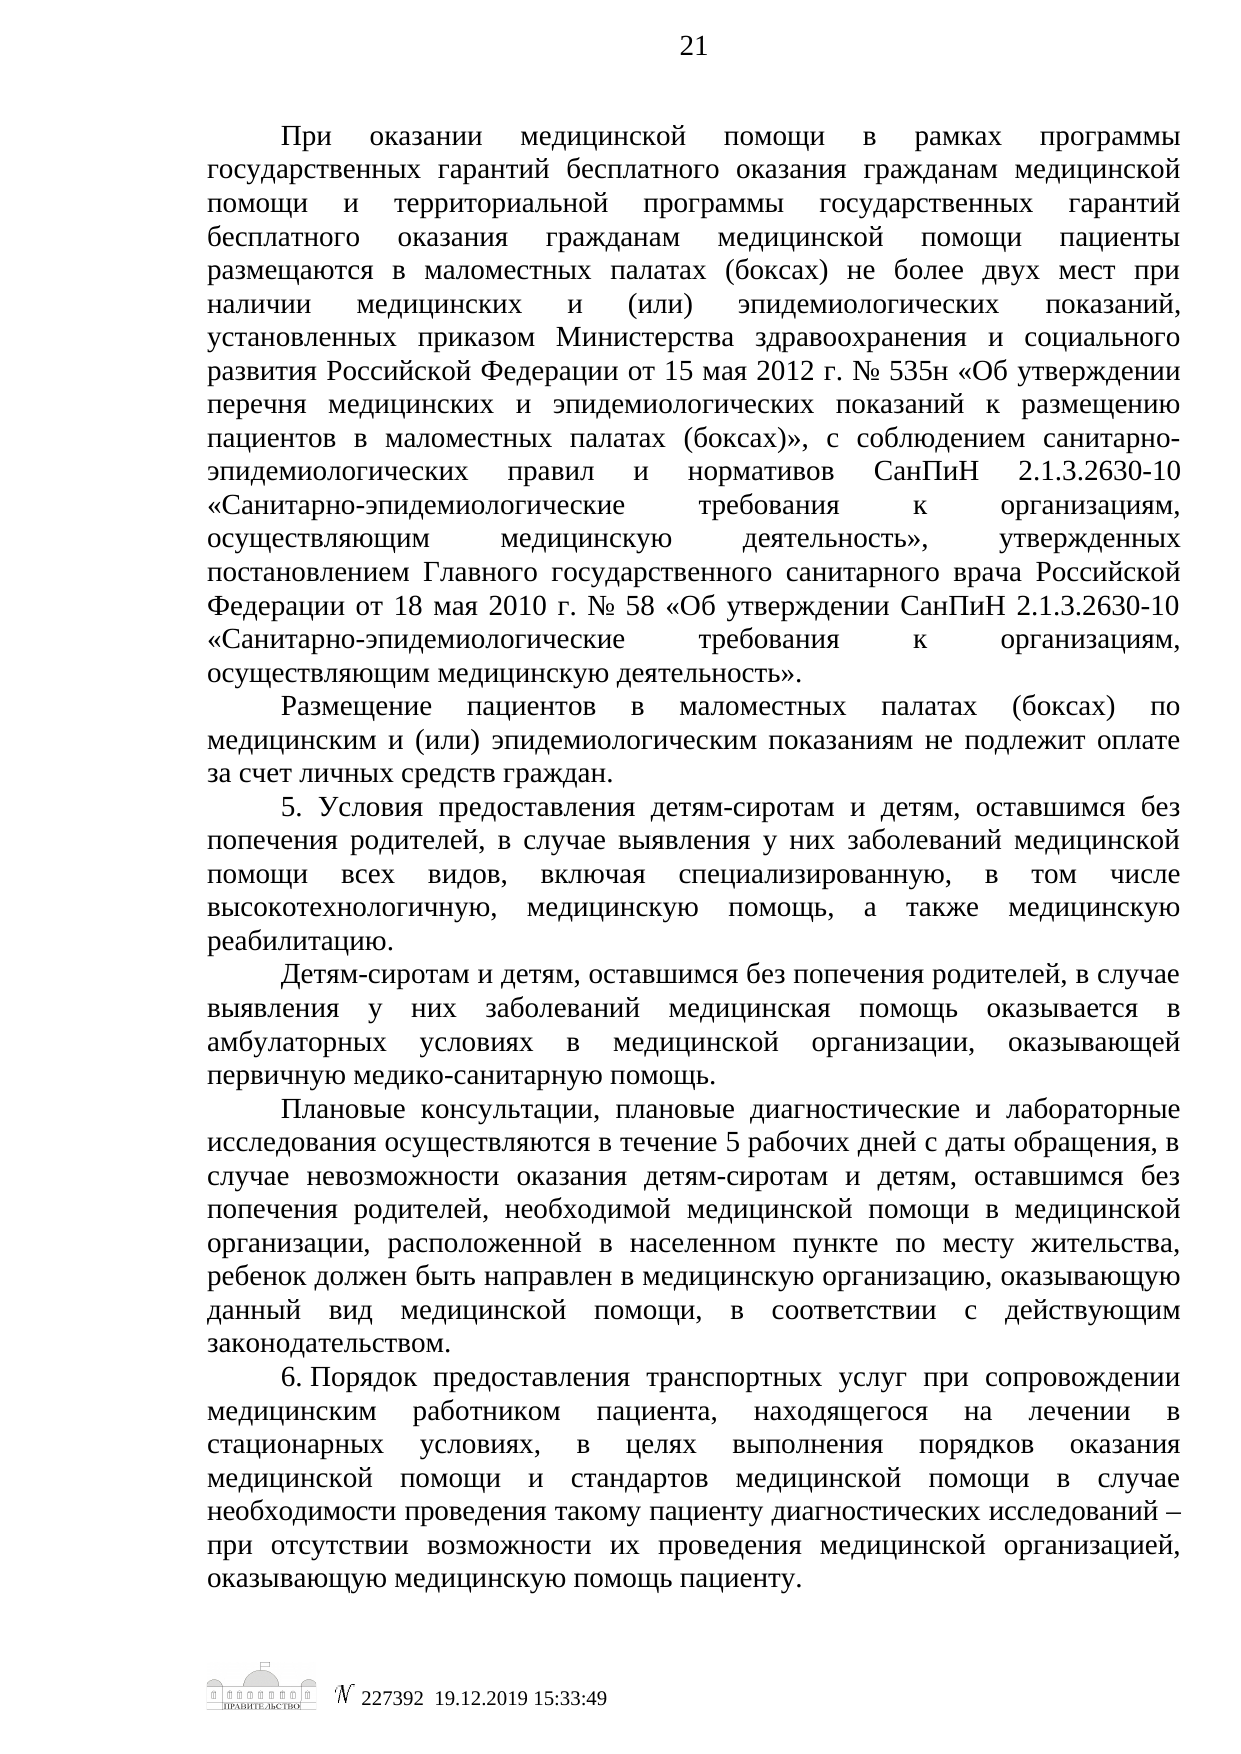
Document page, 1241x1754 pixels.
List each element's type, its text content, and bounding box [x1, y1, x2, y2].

picture [206, 1662, 317, 1710]
text Размещение пациентов в маломестных палатах (боксах) по медицинским и (или) эпидемиологическим показаниям не подлежит оплате за счет личных средств граждан. [207, 688, 1181, 789]
text Плановые консультации, плановые диагностические и лабораторные исследования осуществляются в течение 5 рабочих дней с даты обращения, в случае невозможности оказания детям-сиротам и детям, оставшимся без попечения родителей, необходимой медицинской помощи в медицинской организации, расположенной в населенном пункте по месту жительства, ребенок должен быть направлен в медицинскую организацию, оказывающую данный вид медицинской помощи, в соответствии с действующим законодательством. [207, 1091, 1181, 1359]
text Детям-сиротам и детям, оставшимся без попечения родителей, в случае выявления у них заболеваний медицинская помощь оказывается в амбулаторных условиях в медицинской организации, оказывающей первичную медико-санитарную помощь. [207, 957, 1181, 1091]
text При оказании медицинской помощи в рамках программы государственных гарантий бесплатного оказания гражданам медицинской помощи и территориальной программы государственных гарантий бесплатного оказания гражданам медицинской помощи пациенты размещаются в маломестных палатах (боксах) не более двух мест при наличии медицинских и (или) эпидемиологических показаний, установленных приказом Министерства здравоохранения и социального развития Российской Федерации от 15 мая 2012 г. № 535н «Об утверждении перечня медицинских и эпидемиологических показаний к размещению пациентов в маломестных палатах (боксах)», с соблюдением санитарно-эпидемиологических правил и нормативов СанПиН 2.1.3.2630-10 «Санитарно-эпидемиологические требования к организациям, осуществляющим медицинскую деятельность», утвержденных постановлением Главного государственного санитарного врача Российской Федерации от 18 мая 2010 г. № 58 «Об утверждении СанПиН 2.1.3.2630-10 «Санитарно-эпидемиологические требования к организациям, осуществляющим медицинскую деятельность». [207, 118, 1181, 688]
text 5. Условия предоставления детям-сиротам и детям, оставшимся без попечения родителей, в случае выявления у них заболеваний медицинской помощи всех видов, включая специализированную, в том числе высокотехнологичную, медицинскую помощь, а также медицинскую реабилитацию. [207, 789, 1181, 957]
text 6. Порядок предоставления транспортных услуг при сопровождении медицинским работником пациента, находящегося на лечении в стационарных условиях, в целях выполнения порядков оказания медицинской помощи и стандартов медицинской помощи в случае необходимости проведения такому пациенту диагностических исследований – при отсутствии возможности их проведения медицинской организацией, оказывающую медицинскую помощь пациенту. [207, 1359, 1181, 1594]
picture [330, 1681, 359, 1705]
